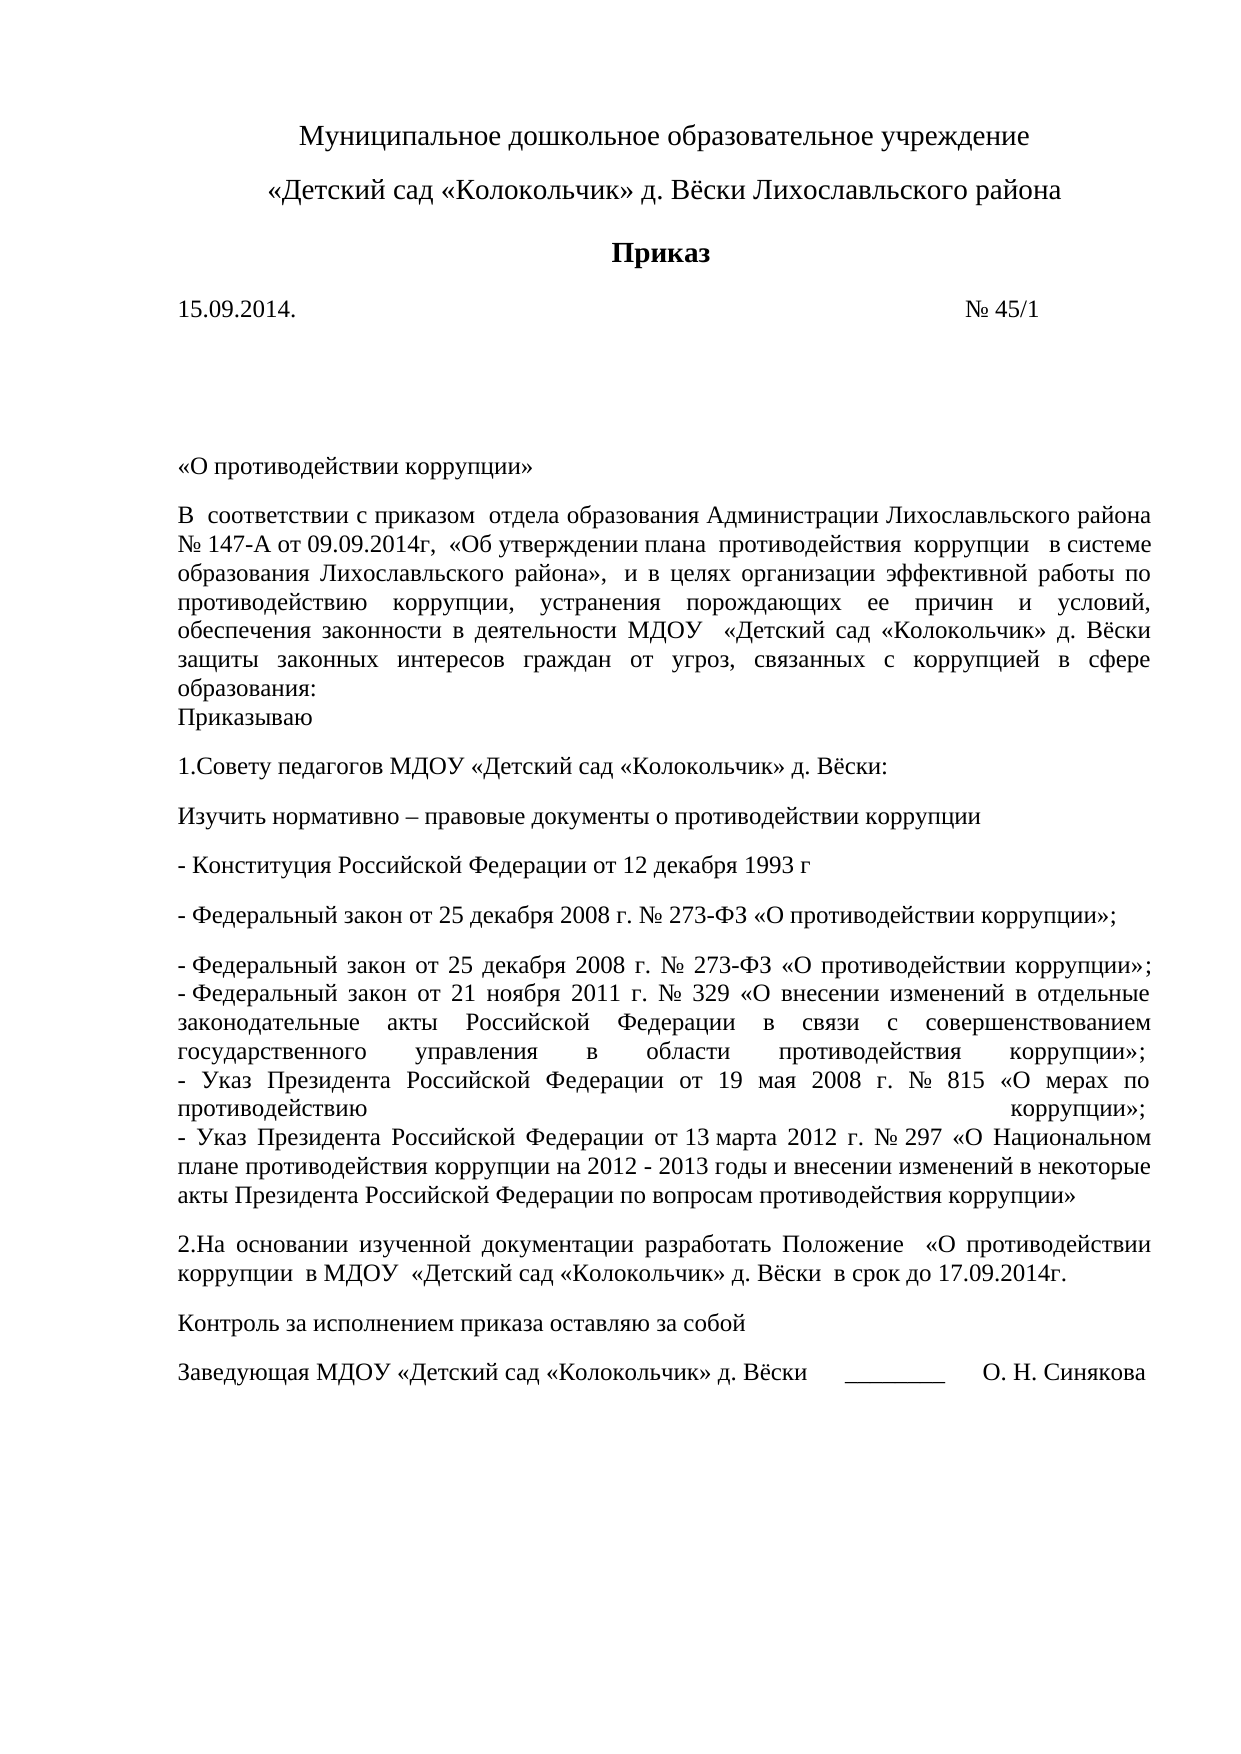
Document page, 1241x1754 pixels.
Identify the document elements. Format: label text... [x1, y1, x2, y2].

text «О противодействии коррупции» [177, 451, 1152, 480]
text - Федеральный закон от 25 декабря 2008 г. № 273-ФЗ «О противодействии коррупции»; - Федеральный закон от 21 ноября 2011 г. № 329 «О внесении изменений в отдельные законодательные акты Российской Федерации в связи с совершенствованием государственного управления в области противодействия коррупции»; - Указ Президента Российской Федерации от 19 мая 2008 г. № 815 «О мерах по противодействию коррупции»; - Указ Президента Российской Федерации от 13 марта 2012 г. № 297 «О Национальном плане противодействия коррупции на 2012 - 2013 годы и внесении изменений в некоторые акты Президента Российской Федерации по вопросам противодействия коррупции» [177, 950, 1152, 1208]
text 2.На основании изученной документации разработать Положение «О противодействии коррупции в МДОУ «Детский сад «Колокольчик» д. Вёски в срок до 17.09.2014г. [177, 1229, 1152, 1287]
text В соответствии с приказом отдела образования Администрации Лихославльского района № 147-А от 09.09.2014г, «Об утверждении плана противодействия коррупции в системе образования Лихославльского района», и в целях организации эффективной работы по противодействию коррупции, устранения порождающих ее причин и условий, обеспечения законности в деятельности МДОУ «Детский сад «Колокольчик» д. Вёски защиты законных интересов граждан от угроз, связанных с коррупцией в сфере образования: [177, 501, 1152, 702]
text Заведующая МДОУ «Детский сад «Колокольчик» д. Вёски ________ О. Н. Синякова [177, 1357, 1152, 1386]
text - Конституция Российской Федерации от 12 декабря 1993 г [177, 851, 1152, 879]
text Изучить нормативно – правовые документы о противодействии коррупции [177, 801, 1152, 830]
text 1.Совету педагогов МДОУ «Детский сад «Колокольчик» д. Вёски: [177, 751, 1152, 780]
text Приказ [177, 235, 1152, 269]
text Контроль за исполнением приказа оставляю за собой [177, 1308, 1152, 1336]
text - Федеральный закон от 25 декабря 2008 г. № 273-ФЗ «О противодействии коррупции»; [177, 900, 1152, 929]
text 15.09.2014. № 45/1 [177, 294, 1152, 323]
text Муниципальное дошкольное образовательное учреждение [177, 118, 1152, 152]
text «Детский сад «Колокольчик» д. Вёски Лихославльского района [177, 172, 1152, 206]
text Приказываю [177, 702, 1152, 731]
